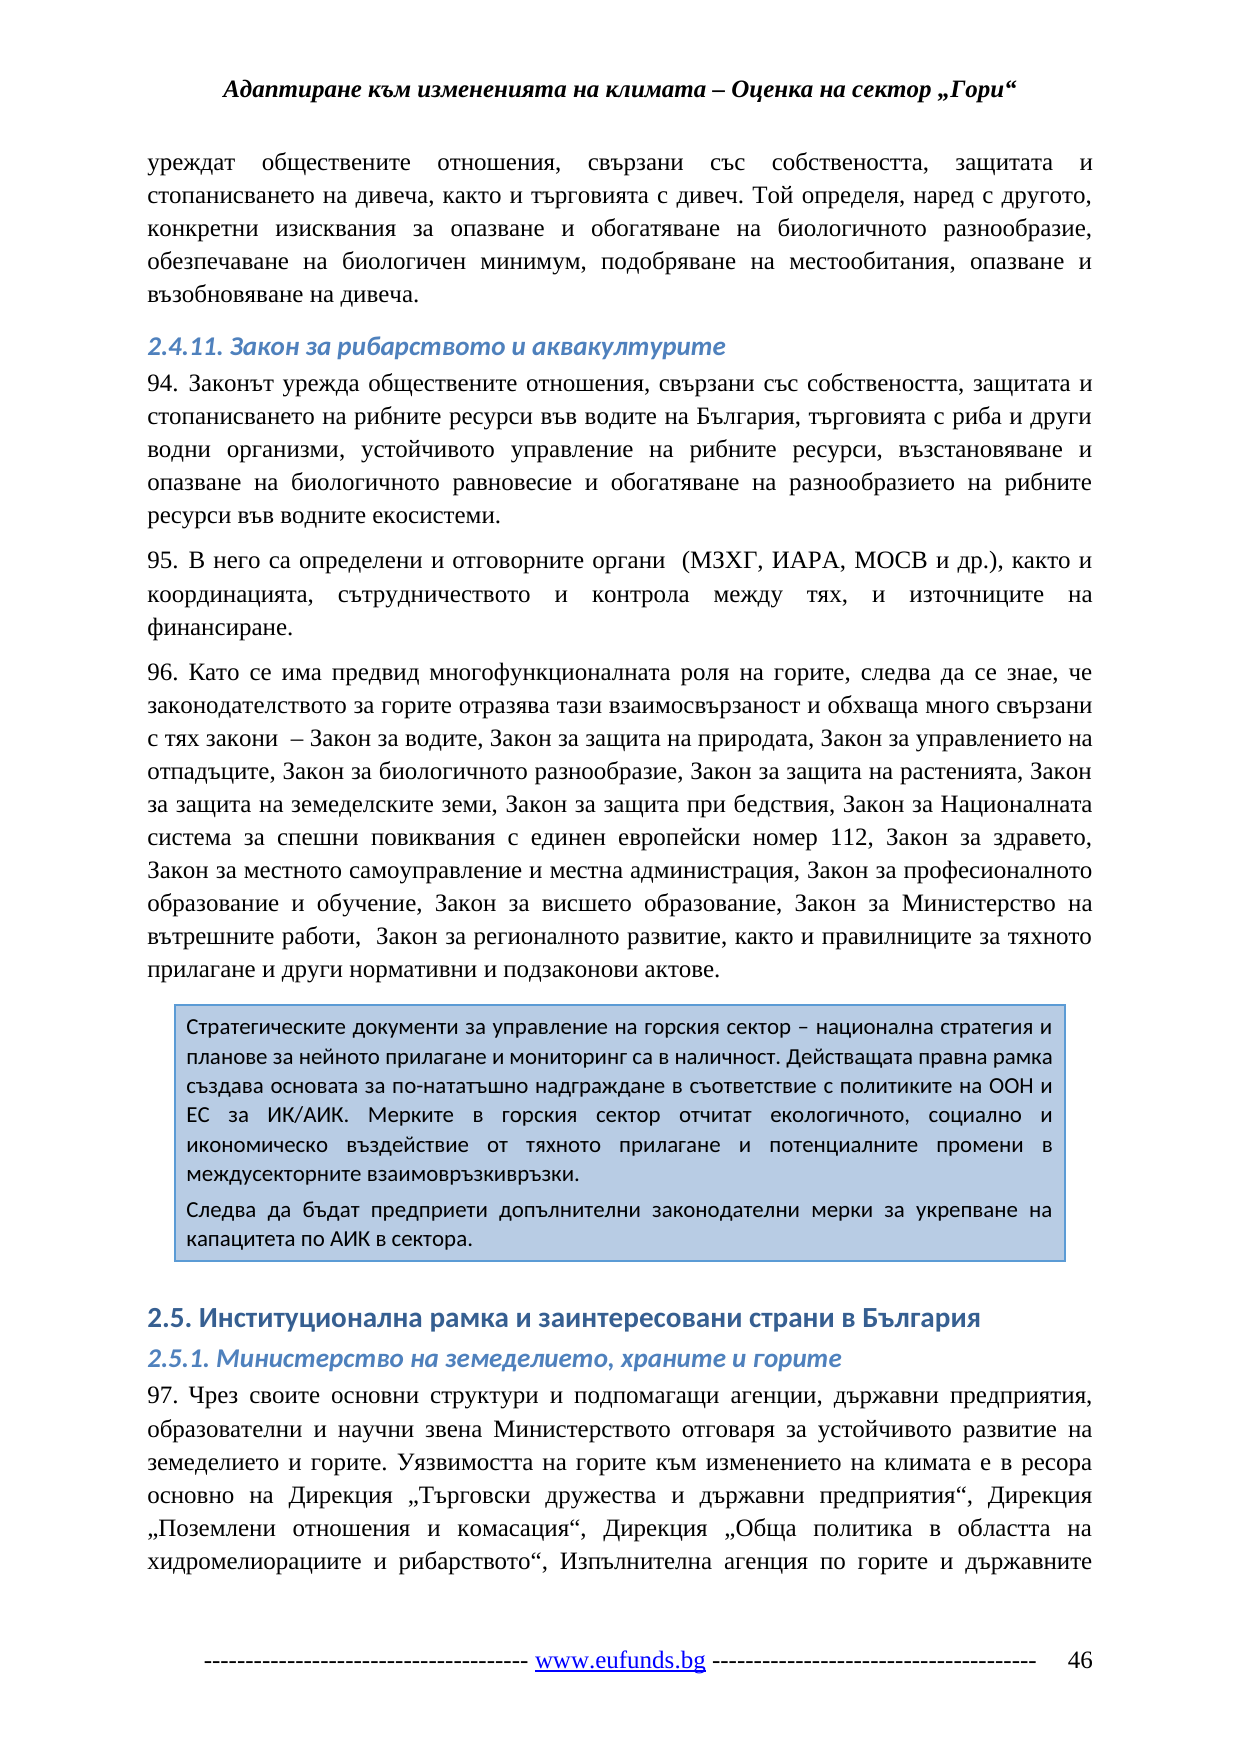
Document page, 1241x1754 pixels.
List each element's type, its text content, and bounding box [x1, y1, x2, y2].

text Като се има предвид многофункционалната роля на горите, следва да се знае, че законодателството за горите отразява тази взаимосвързаност и обхваща много свързани с тях закони – Закон за водите, Закон за защита на природата, Закон за управлението на отпадъците, Закон за биологичното разнообразие, Закон за защита на растенията, Закон за защита на земеделските земи, Закон за защита при бедствия, Закон за Националната система за спешни повиквания с единен европейски номер 112, Закон за здравето, Закон за местното самоуправление и местна администрация, Закон за професионалното образование и обучение, Закон за висшето образование, Закон за Министерство на вътрешните работи, Закон за регионалното развитие, както и правилниците за тяхното прилагане и други нормативни и подзаконови актове. [147, 657, 1093, 983]
subtitle 2.4.11. Закон за рибарството и аквакултурите [147, 329, 1093, 362]
subtitle 2.5.1. Министерство на земеделието, храните и горите [147, 1341, 1093, 1374]
table_header Стратегическите документи за управление на горския сектор – национална стратегия и планове за нейното прилагане и мониторинг са в наличност. Действащата правна рамка създава основата за по-нататъшно надграждане в съответствие с политиките на ООН и ЕС за ИК/АИК. Мерките в горския сектор отчитат екологичното, социално и икономическо въздействие от тяхното прилагане и потенциалните промени в междусекторните взаимовръзкивръзки. Следва да бъдат предприети допълнителни законодателни мерки за укрепване на капацитета по АИК в сектора. [176, 1006, 1064, 1260]
subtitle 2.5. Институционална рамка и заинтересовани страни в България [147, 1299, 1093, 1335]
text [147, 1381, 1093, 1574]
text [147, 147, 1093, 308]
text Законът урежда обществените отношения, свързани със собствеността, защитата и стопанисването на рибните ресурси във водите на България, търговията с риба и други водни организми, устойчивото управление на рибните ресурси, възстановяване и опазване на биологичното равновесие и обогатяване на разнообразието на рибните ресурси във водните екосистеми. [147, 368, 1093, 529]
text В него са определени и отговорните органи (МЗХГ, ИАРА, МОСВ и др.), както и координацията, сътрудничеството и контрола между тях, и източниците на финансиране. [147, 546, 1093, 640]
